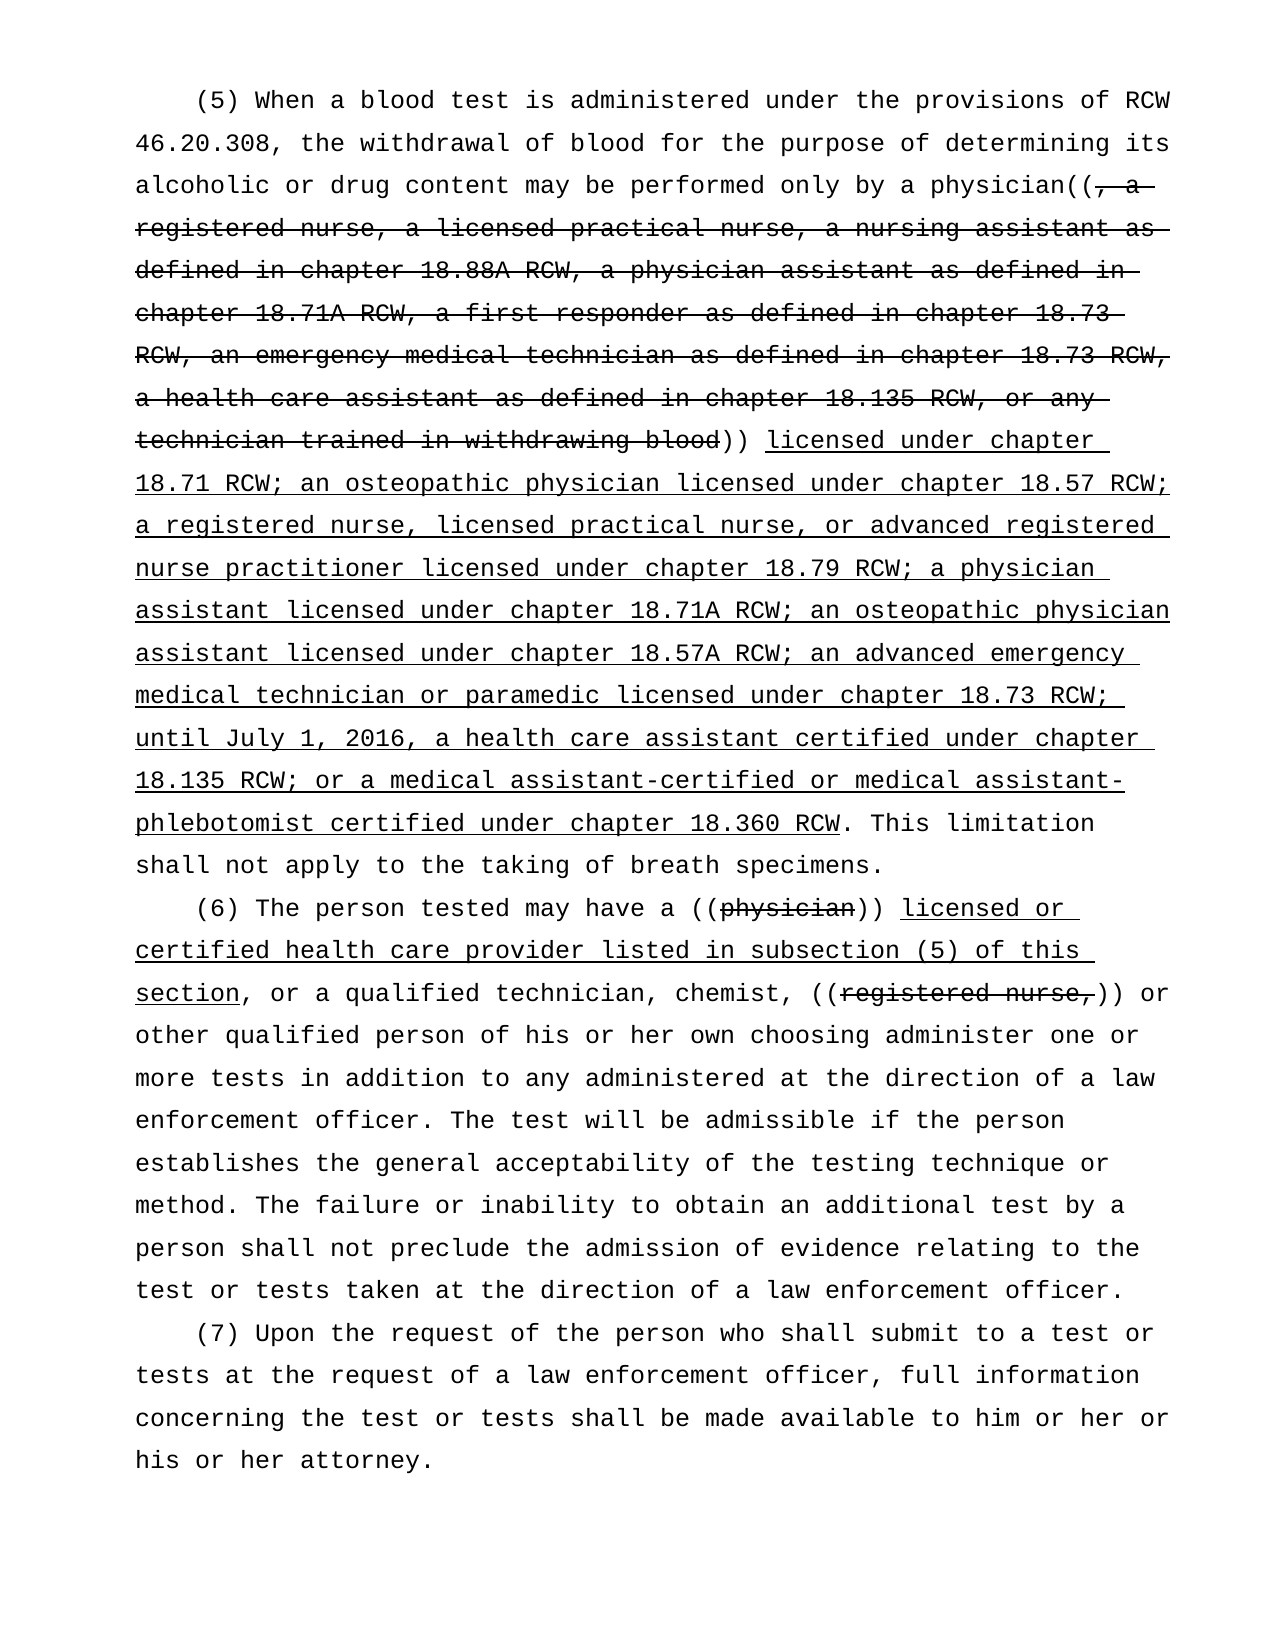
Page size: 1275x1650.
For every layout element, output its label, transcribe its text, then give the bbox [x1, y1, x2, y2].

text (5) When a blood test is administered under the provisions of RCW 46.20.308, the withdrawal of blood for the purpose of determining its alcoholic or drug content may be performed only by a physician((, a registered nurse, a licensed practical nurse, a nursing assistant as defined in chapter 18.88A RCW, a physician assistant as defined in chapter 18.71A RCW, a first responder as defined in chapter 18.73 RCW, an emergency medical technician as defined in chapter 18.73 RCW, a health care assistant as defined in chapter 18.135 RCW, or any technician trained in withdrawing blood)) licensed under chapter 18.71 RCW; an osteopathic physician licensed under chapter 18.57 RCW; a registered nurse, licensed practical nurse, or advanced registered nurse practitioner licensed under chapter 18.79 RCW; a physician assistant licensed under chapter 18.71A RCW; an osteopathic physician assistant licensed under chapter 18.57A RCW; an advanced emergency medical technician or paramedic licensed under chapter 18.73 RCW; until July 1, 2016, a health care assistant certified under chapter 18.135 RCW; or a medical assistant-certified or medical assistant-phlebotomist certified under chapter 18.360 RCW. This limitation shall not apply to the taking of breath specimens. [135, 623, 1170, 882]
text (5) When a blood test is administered under the provisions of RCW 46.20.308, the withdrawal of blood for the purpose of determining its alcoholic or drug content may be performed only by a physician((, a registered nurse, a licensed practical nurse, a nursing assistant as defined in chapter 18.88A RCW, a physician assistant as defined in chapter 18.71A RCW, a first responder as defined in chapter 18.73 RCW, an emergency medical technician as defined in chapter 18.73 RCW, a health care assistant as defined in chapter 18.135 RCW, or any technician trained in withdrawing blood)) licensed under chapter 18.71 RCW; an osteopathic physician licensed under chapter 18.57 RCW; a registered nurse, licensed practical nurse, or advanced registered nurse practitioner licensed under chapter 18.79 RCW; a physician assistant licensed under chapter 18.71A RCW; an osteopathic physician assistant licensed under chapter 18.57A RCW; an advanced emergency medical technician or paramedic licensed under chapter 18.73 RCW; until July 1, 2016, a health care assistant certified under chapter 18.135 RCW; or a medical assistant-certified or medical assistant-phlebotomist certified under chapter 18.360 RCW. This limitation shall not apply to the taking of breath specimens. [135, 538, 1170, 621]
text (6) The person tested may have a ((physician)) licensed or certified health care provider listed in subsection (5) of this section, or a qualified technician, chemist, ((registered nurse,)) or other qualified person of his or her own choosing administer one or more tests in addition to any administered at the direction of a law enforcement officer. The test will be admissible if the person establishes the general acceptability of the testing technique or method. The failure or inability to obtain an additional test by a person shall not preclude the admission of evidence relating to the test or tests taken at the direction of a law enforcement officer. [135, 882, 1170, 1307]
text (5) When a blood test is administered under the provisions of RCW 46.20.308, the withdrawal of blood for the purpose of determining its alcoholic or drug content may be performed only by a physician((, a registered nurse, a licensed practical nurse, a nursing assistant as defined in chapter 18.88A RCW, a physician assistant as defined in chapter 18.71A RCW, a first responder as defined in chapter 18.73 RCW, an emergency medical technician as defined in chapter 18.73 RCW, a health care assistant as defined in chapter 18.135 RCW, or any technician trained in withdrawing blood)) licensed under chapter 18.71 RCW; an osteopathic physician licensed under chapter 18.57 RCW; a registered nurse, licensed practical nurse, or advanced registered nurse practitioner licensed under chapter 18.79 RCW; a physician assistant licensed under chapter 18.71A RCW; an osteopathic physician assistant licensed under chapter 18.57A RCW; an advanced emergency medical technician or paramedic licensed under chapter 18.73 RCW; until July 1, 2016, a health care assistant certified under chapter 18.135 RCW; or a medical assistant-certified or medical assistant-phlebotomist certified under chapter 18.360 RCW. This limitation shall not apply to the taking of breath specimens. [135, 358, 1170, 494]
text (7) Upon the request of the person who shall submit to a test or tests at the request of a law enforcement officer, full information concerning the test or tests shall be made available to him or her or his or her attorney. [135, 1307, 1170, 1477]
text (5) When a blood test is administered under the provisions of RCW 46.20.308, the withdrawal of blood for the purpose of determining its alcoholic or drug content may be performed only by a physician((, a registered nurse, a licensed practical nurse, a nursing assistant as defined in chapter 18.88A RCW, a physician assistant as defined in chapter 18.71A RCW, a first responder as defined in chapter 18.73 RCW, an emergency medical technician as defined in chapter 18.73 RCW, a health care assistant as defined in chapter 18.135 RCW, or any technician trained in withdrawing blood)) licensed under chapter 18.71 RCW; an osteopathic physician licensed under chapter 18.57 RCW; a registered nurse, licensed practical nurse, or advanced registered nurse practitioner licensed under chapter 18.79 RCW; a physician assistant licensed under chapter 18.71A RCW; an osteopathic physician assistant licensed under chapter 18.57A RCW; an advanced emergency medical technician or paramedic licensed under chapter 18.73 RCW; until July 1, 2016, a health care assistant certified under chapter 18.135 RCW; or a medical assistant-certified or medical assistant-phlebotomist certified under chapter 18.360 RCW. This limitation shall not apply to the taking of breath specimens. [135, 231, 1170, 356]
text (5) When a blood test is administered under the provisions of RCW 46.20.308, the withdrawal of blood for the purpose of determining its alcoholic or drug content may be performed only by a physician((, a registered nurse, a licensed practical nurse, a nursing assistant as defined in chapter 18.88A RCW, a physician assistant as defined in chapter 18.71A RCW, a first responder as defined in chapter 18.73 RCW, an emergency medical technician as defined in chapter 18.73 RCW, a health care assistant as defined in chapter 18.135 RCW, or any technician trained in withdrawing blood)) licensed under chapter 18.71 RCW; an osteopathic physician licensed under chapter 18.57 RCW; a registered nurse, licensed practical nurse, or advanced registered nurse practitioner licensed under chapter 18.79 RCW; a physician assistant licensed under chapter 18.71A RCW; an osteopathic physician assistant licensed under chapter 18.57A RCW; an advanced emergency medical technician or paramedic licensed under chapter 18.73 RCW; until July 1, 2016, a health care assistant certified under chapter 18.135 RCW; or a medical assistant-certified or medical assistant-phlebotomist certified under chapter 18.360 RCW. This limitation shall not apply to the taking of breath specimens. [135, 75, 1170, 229]
